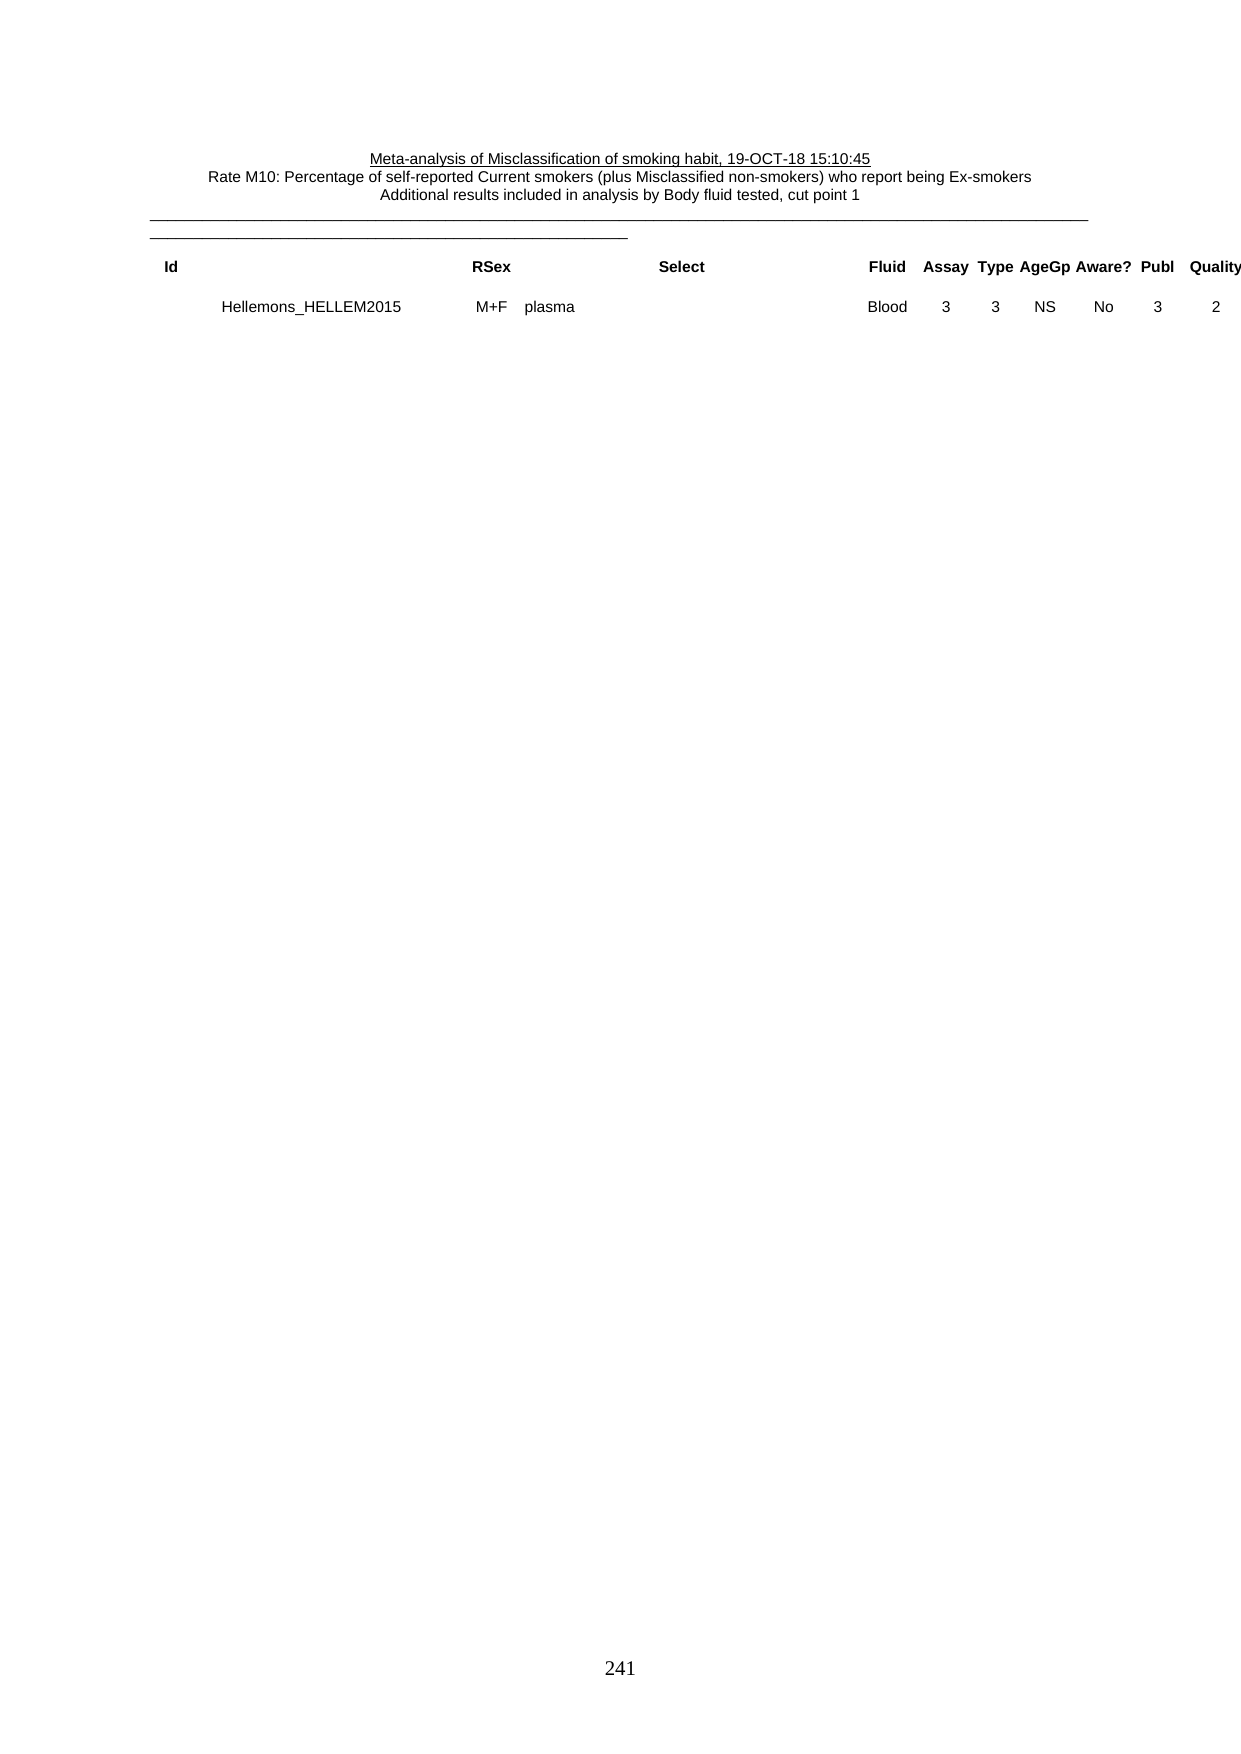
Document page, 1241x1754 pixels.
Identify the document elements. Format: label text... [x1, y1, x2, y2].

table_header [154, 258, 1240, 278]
text Additional results included in analysis by Body fluid tested, cut point 1 [150, 186, 1090, 204]
text ___________________________________________________________________________________________________________________________________________________________________ [150, 204, 1090, 240]
text Rate M10: Percentage of self-reported Current smokers (plus Misclassified non-smokers) who report being Ex-smokers [150, 168, 1090, 186]
text Meta-analysis of Misclassification of smoking habit, 19-OCT-18 15:10:45 [150, 150, 1090, 168]
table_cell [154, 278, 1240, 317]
